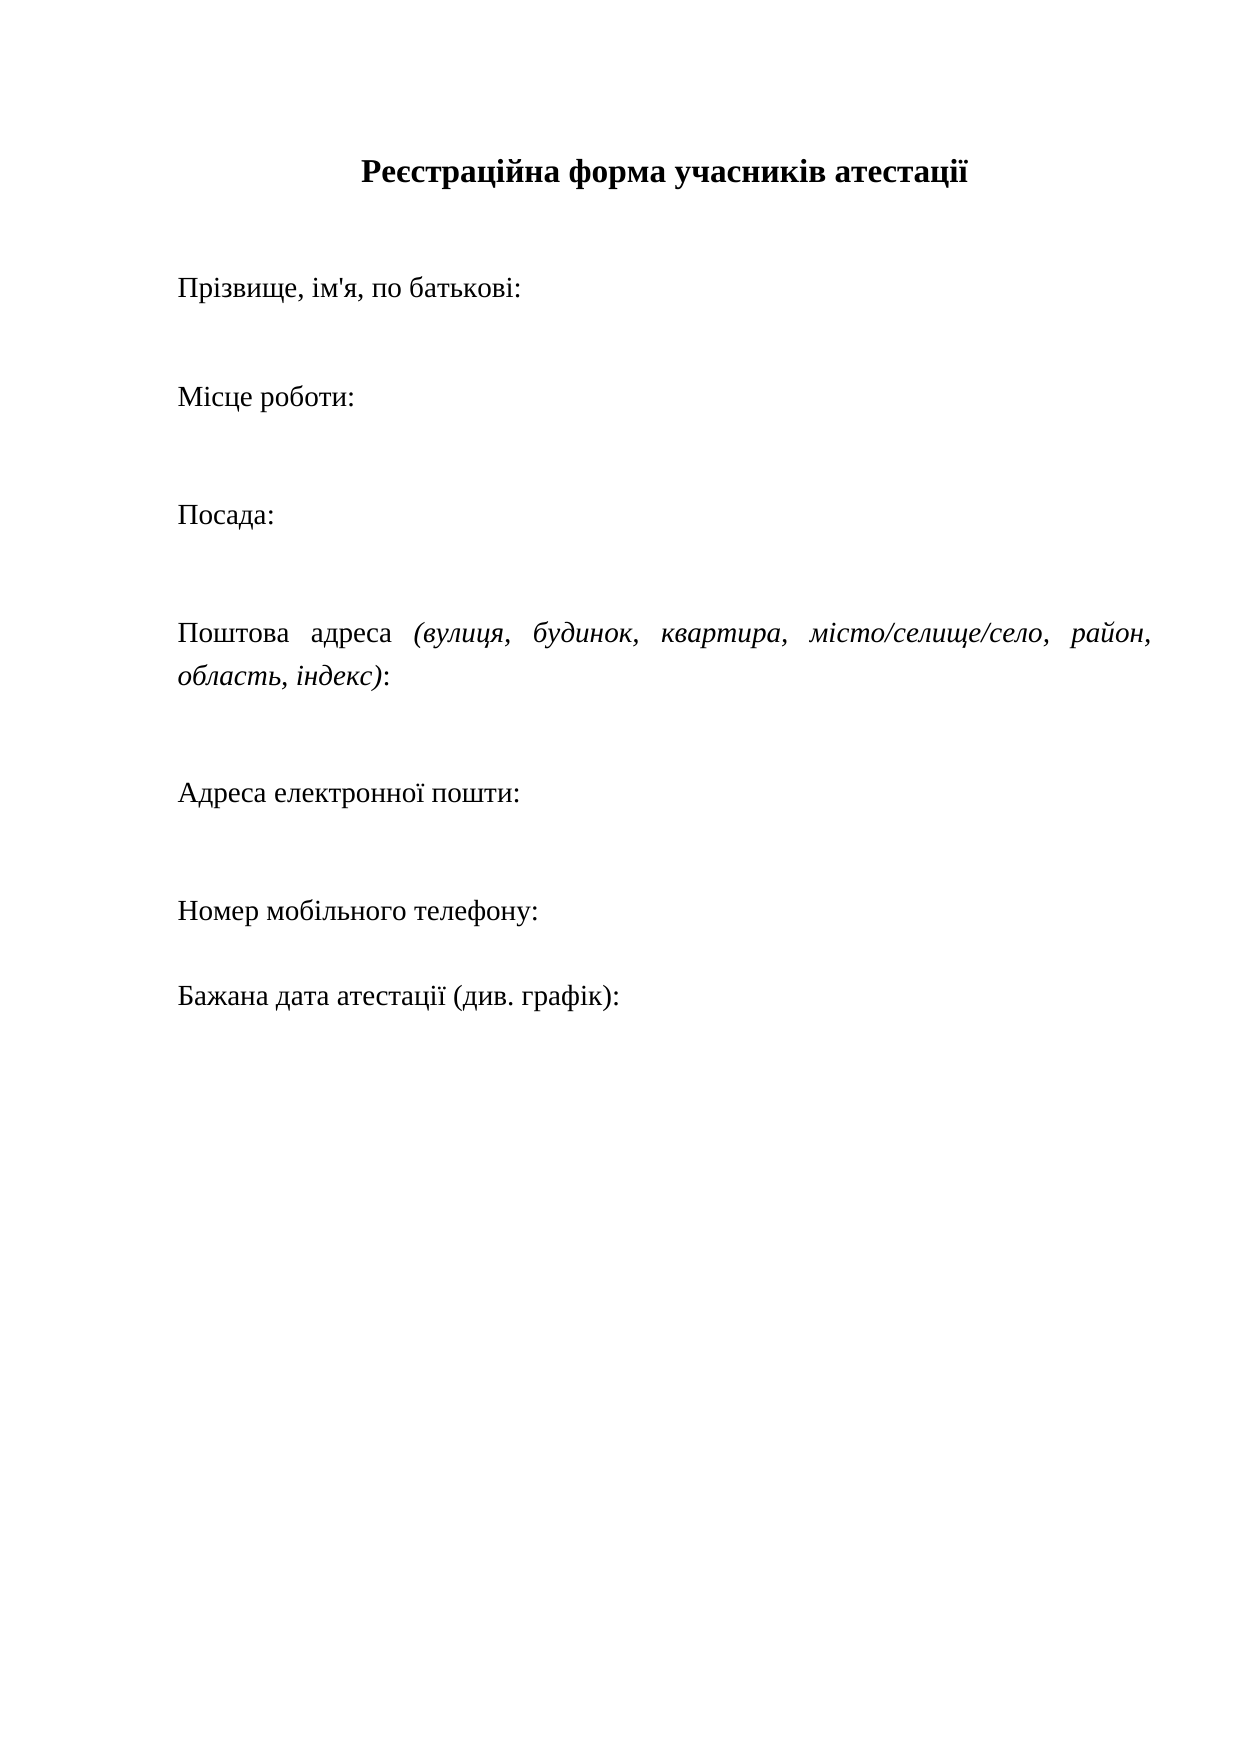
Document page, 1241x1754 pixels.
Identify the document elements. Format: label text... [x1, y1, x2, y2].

text Поштова адреса (вулиця, будинок, квартира, місто/селище/село, район, область, індекс): [177, 607, 1152, 691]
text Бажана дата атестації (див. графік): [177, 969, 1152, 1011]
text Посада: [177, 489, 1152, 531]
text Адреса електронної пошти: [177, 767, 1152, 809]
text Місце роботи: [177, 371, 1152, 413]
text Реєстраційна форма учасників атестації [177, 118, 1152, 190]
text Номер мобільного телефону: [177, 885, 1152, 927]
text Прізвище, ім'я, по батькові: [177, 262, 1152, 304]
